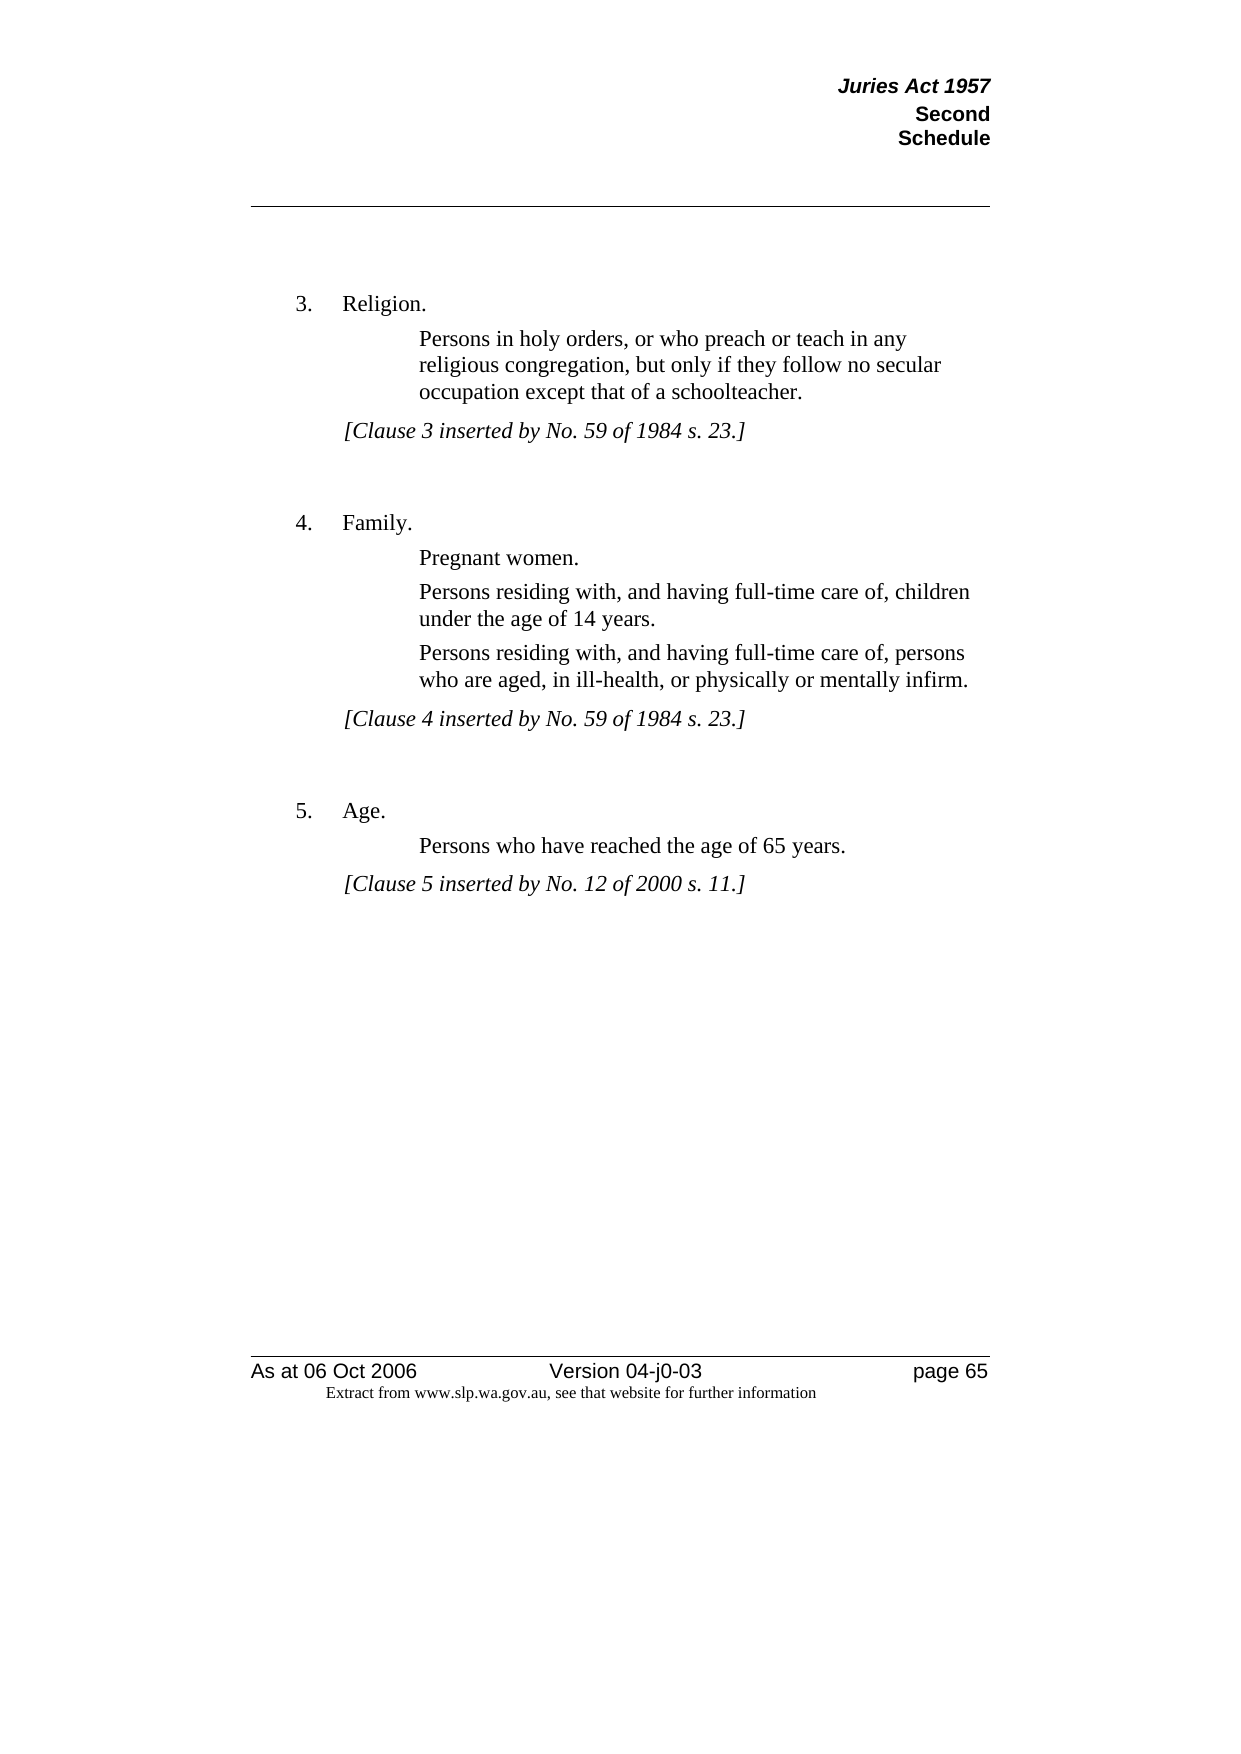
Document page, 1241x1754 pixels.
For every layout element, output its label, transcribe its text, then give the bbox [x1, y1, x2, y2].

text 3. Religion. [251, 291, 990, 317]
text [Clause 3 inserted by No. 59 of 1984 s. 23.] [251, 417, 990, 443]
text Pregnant women. [251, 544, 990, 570]
text [Clause 5 inserted by No. 12 of 2000 s. 11.] [251, 871, 990, 897]
text Persons residing with, and having full-time care of, children under the age of 14 years. [251, 578, 990, 631]
text [Clause 4 inserted by No. 59 of 1984 s. 23.] [251, 705, 990, 731]
text 4. Family. [251, 509, 990, 535]
text Persons in holy orders, or who preach or teach in any religious congregation, but only if they follow no secular occupation except that of a schoolteacher. [251, 325, 990, 404]
text Persons residing with, and having full-time care of, persons who are aged, in ill-health, or physically or mentally infirm. [251, 639, 990, 692]
text Persons who have reached the age of 65 years. [251, 832, 990, 858]
text 5. Age. [251, 797, 990, 823]
